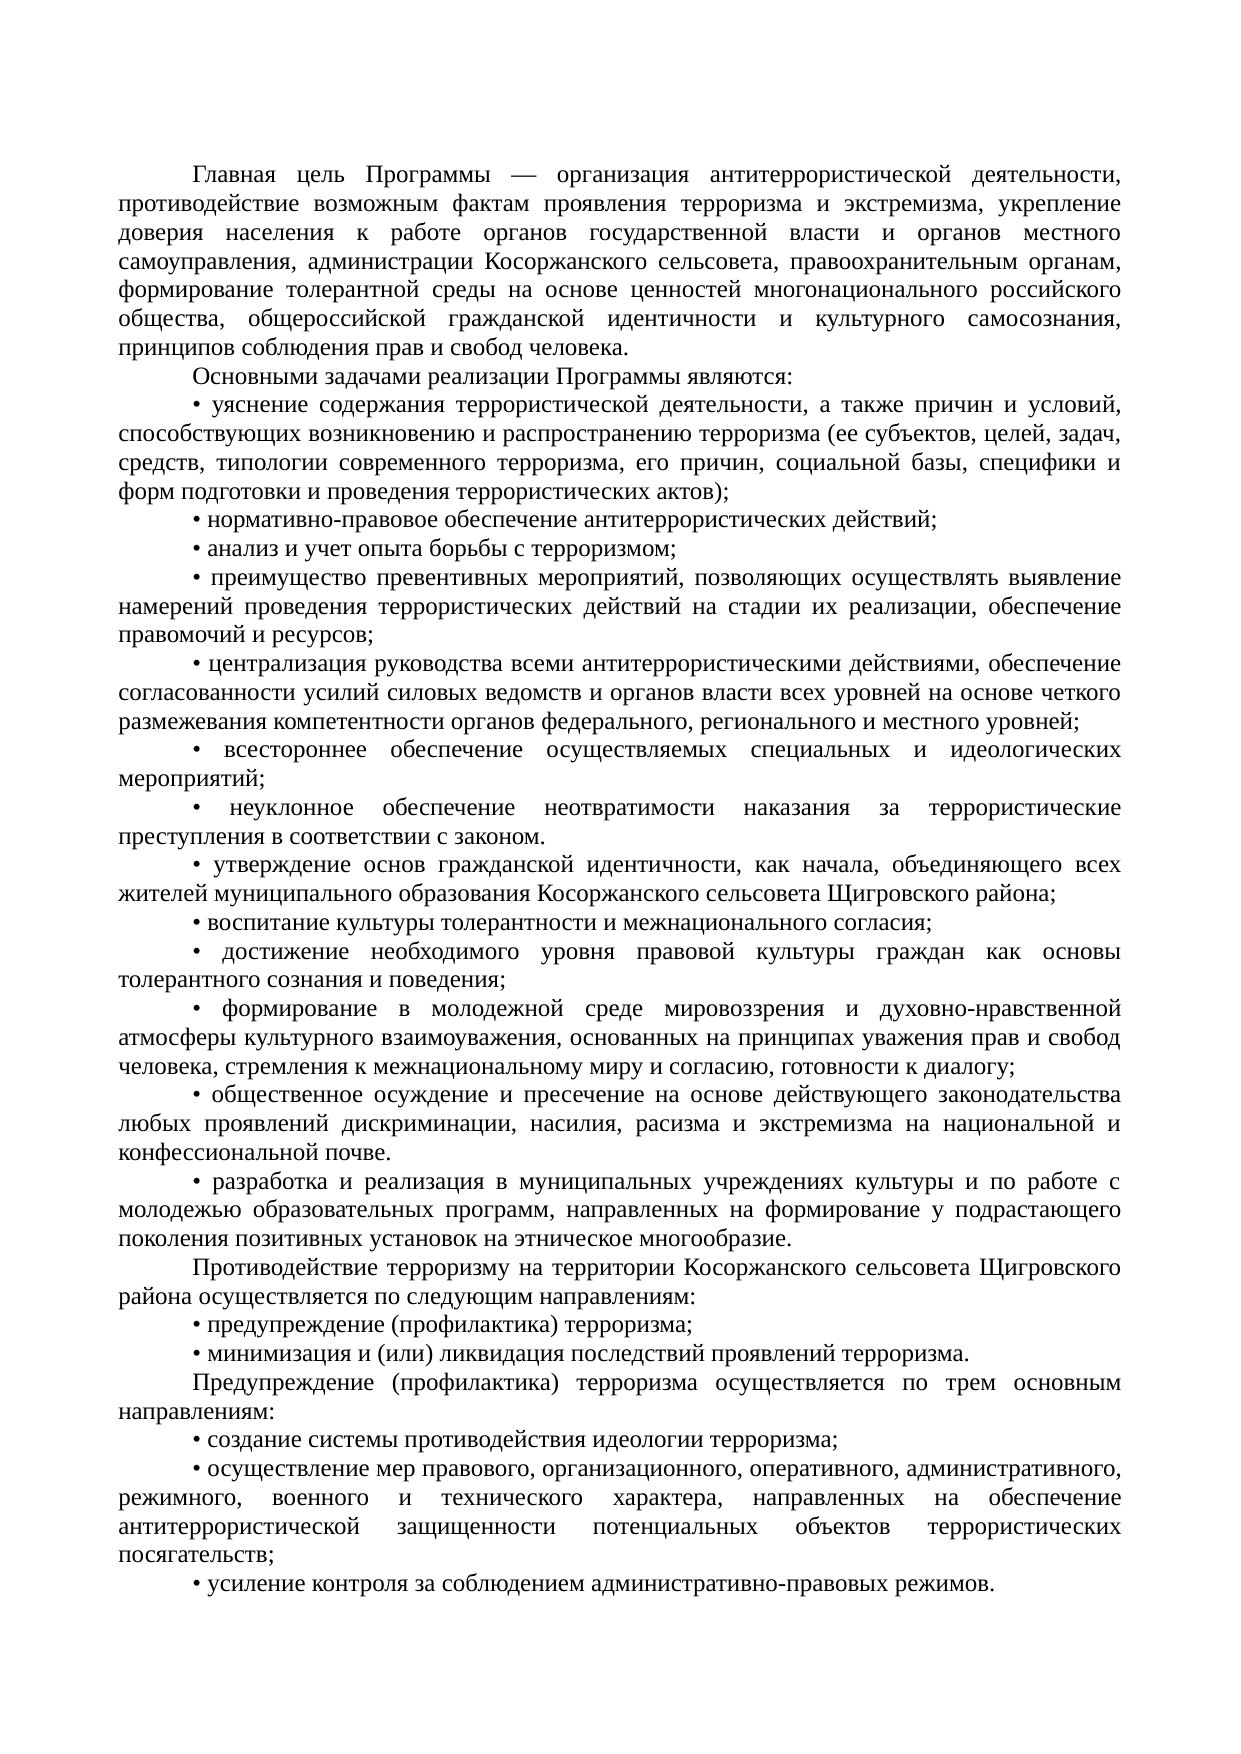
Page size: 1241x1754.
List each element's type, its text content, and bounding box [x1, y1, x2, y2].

text • общественное осуждение и пресечение на основе действующего законодательства любых проявлений дискриминации, насилия, расизма и экстремизма на национальной и конфессиональной почве. [118, 1079, 1122, 1166]
text • нормативно-правовое обеспечение антитеррористических действий; [118, 504, 1122, 533]
text Основными задачами реализации Программы являются: [118, 361, 1122, 389]
text • достижение необходимого уровня правовой культуры граждан как основы толерантного сознания и поведения; [118, 936, 1122, 993]
text Главная цель Программы — организация антитеррористической деятельности, противодействие возможным фактам проявления терроризма и экстремизма, укрепление доверия населения к работе органов государственной власти и органов местного самоуправления, администрации Косоржанского сельсовета, правоохранительным органам, формирование толерантной среды на основе ценностей многонационального российского общества, общероссийской гражданской идентичности и культурного самосознания, принципов соблюдения прав и свобод человека. [118, 159, 1122, 361]
text • формирование в молодежной среде мировоззрения и духовно-нравственной атмосферы культурного взаимоуважения, основанных на принципах уважения прав и свобод человека, стремления к межнациональному миру и согласию, готовности к диалогу; [118, 993, 1122, 1079]
text • централизация руководства всеми антитеррористическими действиями, обеспечение согласованности усилий силовых ведомств и органов власти всех уровней на основе четкого размежевания компетентности органов федерального, регионального и местного уровней; [118, 648, 1122, 734]
text Противодействие терроризму на территории Косоржанского сельсовета Щигровского района осуществляется по следующим направлениям: [118, 1252, 1122, 1309]
text • неуклонное обеспечение неотвратимости наказания за террористические преступления в соответствии с законом. [118, 792, 1122, 849]
text • усиление контроля за соблюдением административно-правовых режимов. [118, 1568, 1122, 1597]
text • всестороннее обеспечение осуществляемых специальных и идеологических мероприятий; [118, 734, 1122, 792]
text • преимущество превентивных мероприятий, позволяющих осуществлять выявление намерений проведения террористических действий на стадии их реализации, обеспечение правомочий и ресурсов; [118, 562, 1122, 648]
text • анализ и учет опыта борьбы с терроризмом; [118, 533, 1122, 562]
text • утверждение основ гражданской идентичности, как начала, объединяющего всех жителей муниципального образования Косоржанского сельсовета Щигровского района; [118, 849, 1122, 907]
text • осуществление мер правового, организационного, оперативного, административного, режимного, военного и технического характера, направленных на обеспечение антитеррористической защищенности потенциальных объектов террористических посягательств; [118, 1453, 1122, 1568]
text • воспитание культуры толерантности и межнационального согласия; [118, 907, 1122, 936]
text • создание системы противодействия идеологии терроризма; [118, 1424, 1122, 1453]
text • минимизация и (или) ликвидация последствий проявлений терроризма. [118, 1338, 1122, 1367]
text • уяснение содержания террористической деятельности, а также причин и условий, способствующих возникновению и распространению терроризма (ее субъектов, целей, задач, средств, типологии современного терроризма, его причин, социальной базы, специфики и форм подготовки и проведения террористических актов); [118, 389, 1122, 504]
text Предупреждение (профилактика) терроризма осуществляется по трем основным направлениям: [118, 1367, 1122, 1424]
text • разработка и реализация в муниципальных учреждениях культуры и по работе с молодежью образовательных программ, направленных на формирование у подрастающего поколения позитивных установок на этническое многообразие. [118, 1166, 1122, 1252]
text • предупреждение (профилактика) терроризма; [118, 1309, 1122, 1338]
